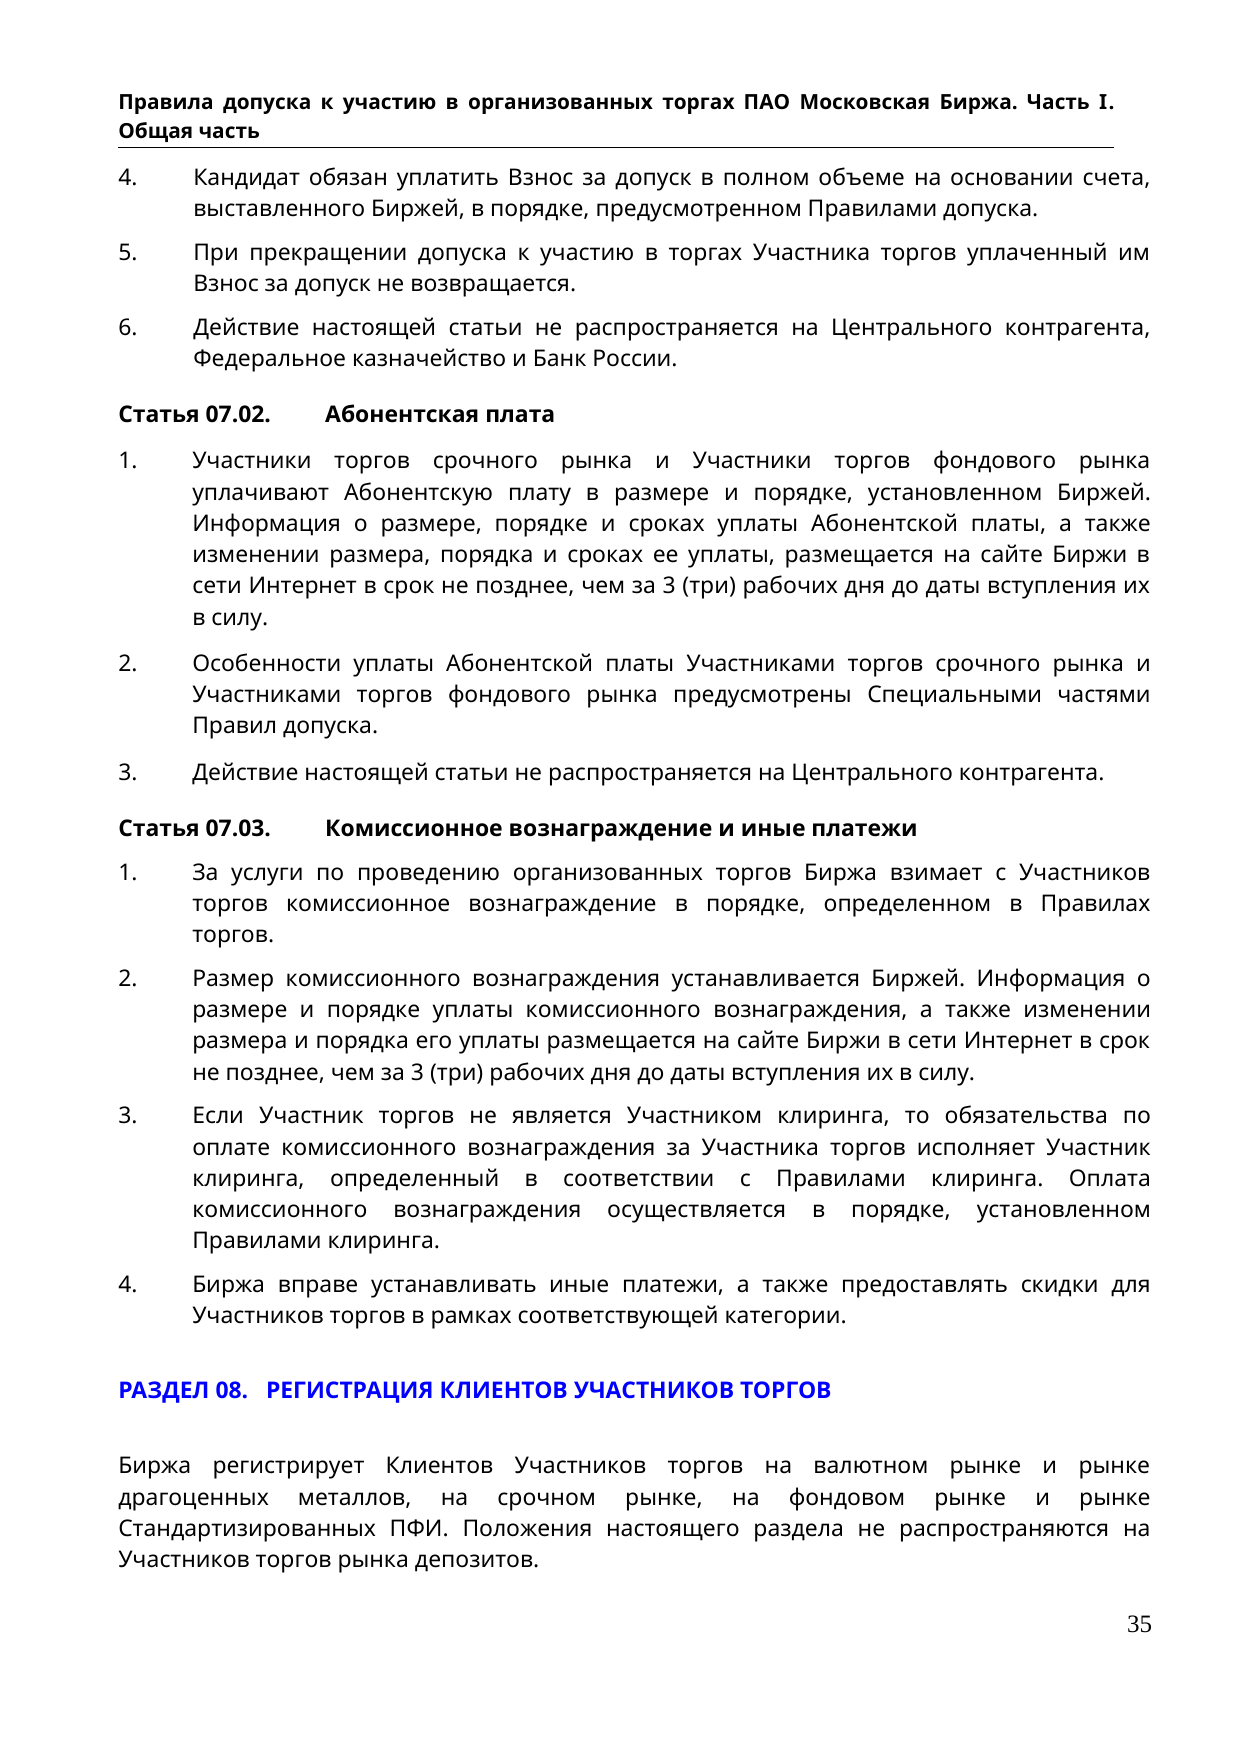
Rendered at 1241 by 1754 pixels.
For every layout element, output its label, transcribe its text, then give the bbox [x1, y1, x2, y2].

subtitle Раздел 08. регистрациЯ КЛИЕНТОВ Участников торгов [118, 1374, 1152, 1406]
list Действие настоящей статьи не распространяется на Центрального контрагента. [118, 756, 1152, 787]
list Если Участник торгов не является Участником клиринга, то обязательства по оплате комиссионного вознаграждения за Участника торгов исполняет Участник клиринга, определенный в соответствии с Правилами клиринга. Оплата комиссионного вознаграждения осуществляется в порядке, установленном Правилами клиринга. [118, 1099, 1152, 1256]
list Особенности уплаты Абонентской платы Участниками торгов срочного рынка и Участниками торгов фондового рынка предусмотрены Специальными частями Правил допуска. [118, 647, 1152, 741]
subtitle Статья 07.03. Комиссионное вознаграждение и иные платежи [118, 812, 1152, 843]
list За услуги по проведению организованных торгов Биржа взимает с Участников торгов комиссионное вознаграждение в порядке, определенном в Правилах торгов. [118, 856, 1152, 949]
list Участники торгов срочного рынка и Участники торгов фондового рынка уплачивают Абонентскую плату в размере и порядке, установленном Биржей. Информация о размере, порядке и сроках уплаты Абонентской платы, а также изменении размера, порядка и сроках ее уплаты, размещается на сайте Биржи в сети Интернет в срок не позднее, чем за 3 (три) рабочих дня до даты вступления их в силу. [118, 444, 1152, 632]
text Биржа регистрирует Клиентов Участников торгов на валютном рынке и рынке драгоценных металлов, на срочном рынке, на фондовом рынке и рынке Стандартизированных ПФИ. Положения настоящего раздела не распространяются на Участников торгов рынка депозитов. [118, 1449, 1152, 1574]
list Действие настоящей статьи не распространяется на Центрального контрагента, Федеральное казначейство и Банк России. [118, 311, 1152, 373]
list Биржа вправе устанавливать иные платежи, а также предоставлять скидки для Участников торгов в рамках соответствующей категории. [118, 1268, 1152, 1331]
list Размер комиссионного вознаграждения устанавливается Биржей. Информация о размере и порядке уплаты комиссионного вознаграждения, а также изменении размера и порядка его уплаты размещается на сайте Биржи в сети Интернет в срок не позднее, чем за 3 (три) рабочих дня до даты вступления их в силу. [118, 962, 1152, 1087]
subtitle Статья 07.02. Абонентская плата [118, 398, 1152, 429]
list При прекращении допуска к участию в торгах Участника торгов уплаченный им Взнос за допуск не возвращается. [118, 236, 1152, 298]
list Кандидат обязан уплатить Взнос за допуск в полном объеме на основании счета, выставленного Биржей, в порядке, предусмотренном Правилами допуска. [118, 161, 1152, 223]
